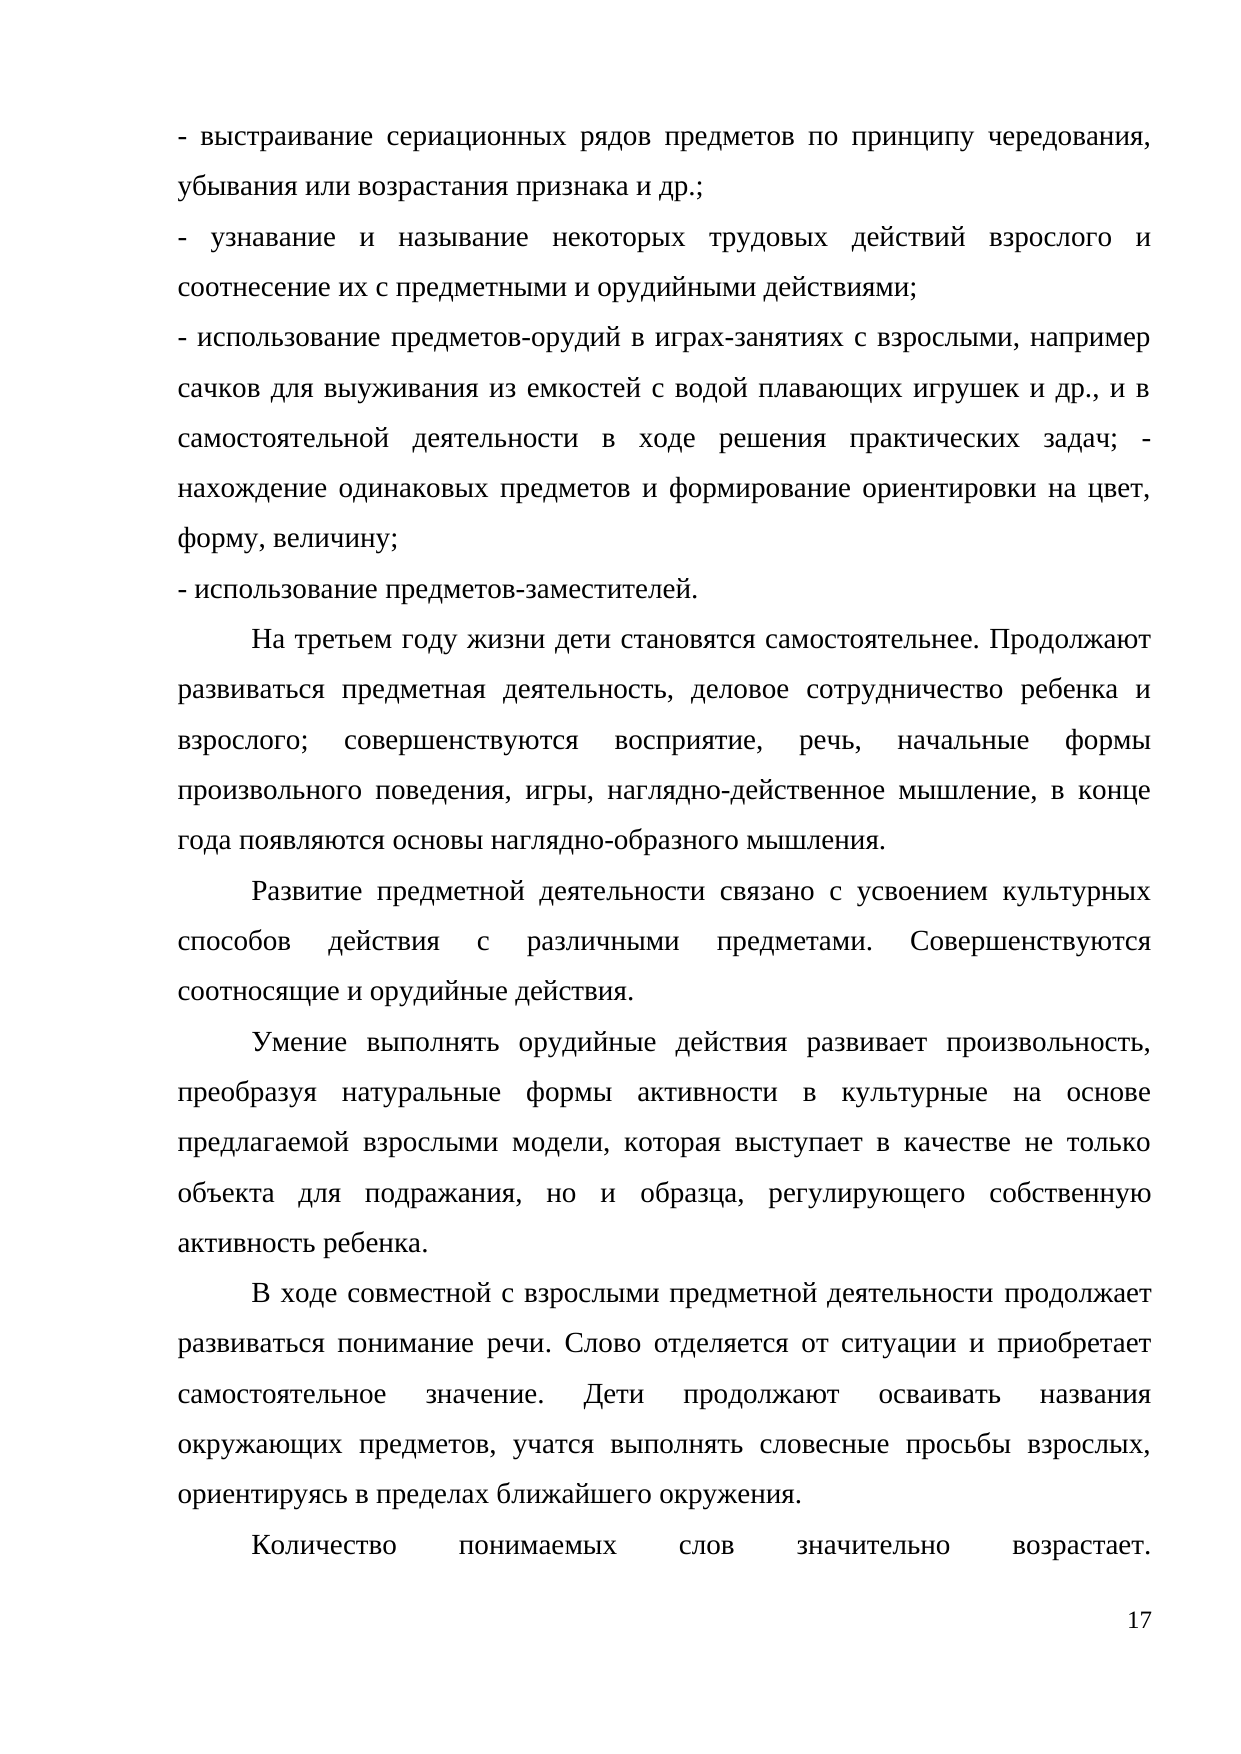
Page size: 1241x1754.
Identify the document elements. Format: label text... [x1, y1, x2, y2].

text Развитие предметной деятельности связано с усвоением культурных способов действия с различными предметами. Совершенствуются соотносящие и орудийные действия. [177, 873, 1152, 1007]
text - использование предметов-заместителей. [177, 571, 1152, 604]
text - использование предметов-орудий в играх-занятиях с взрослыми, например сачков для выуживания из емкостей с водой плавающих игрушек и др., и в самостоятельной деятельности в ходе решения практических задач; - нахождение одинаковых предметов и формирование ориентировки на цвет, форму, величину; [177, 319, 1152, 554]
text - узнавание и называние некоторых трудовых действий взрослого и соотнесение их с предметными и орудийными действиями; [177, 219, 1152, 303]
text В ходе совместной с взрослыми предметной деятельности продолжает развиваться понимание речи. Слово отделяется от ситуации и приобретает самостоятельное значение. Дети продолжают осваивать названия окружающих предметов, учатся выполнять словесные просьбы взрослых, ориентируясь в пределах ближайшего окружения. [177, 1275, 1152, 1510]
text - выстраивание сериационных рядов предметов по принципу чередования, убывания или возрастания признака и др.; [177, 118, 1152, 202]
text На третьем году жизни дети становятся самостоятельнее. Продолжают развиваться предметная деятельность, деловое сотрудничество ребенка и взрослого; совершенствуются восприятие, речь, начальные формы произвольного поведения, игры, наглядно-действенное мышление, в конце года появляются основы наглядно-образного мышления. [177, 621, 1152, 856]
text Умение выполнять орудийные действия развивает произвольность, преобразуя натуральные формы активности в культурные на основе предлагаемой взрослыми модели, которая выступает в качестве не только объекта для подражания, но и образца, регулирующего собственную активность ребенка. [177, 1024, 1152, 1258]
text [177, 1527, 1152, 1560]
